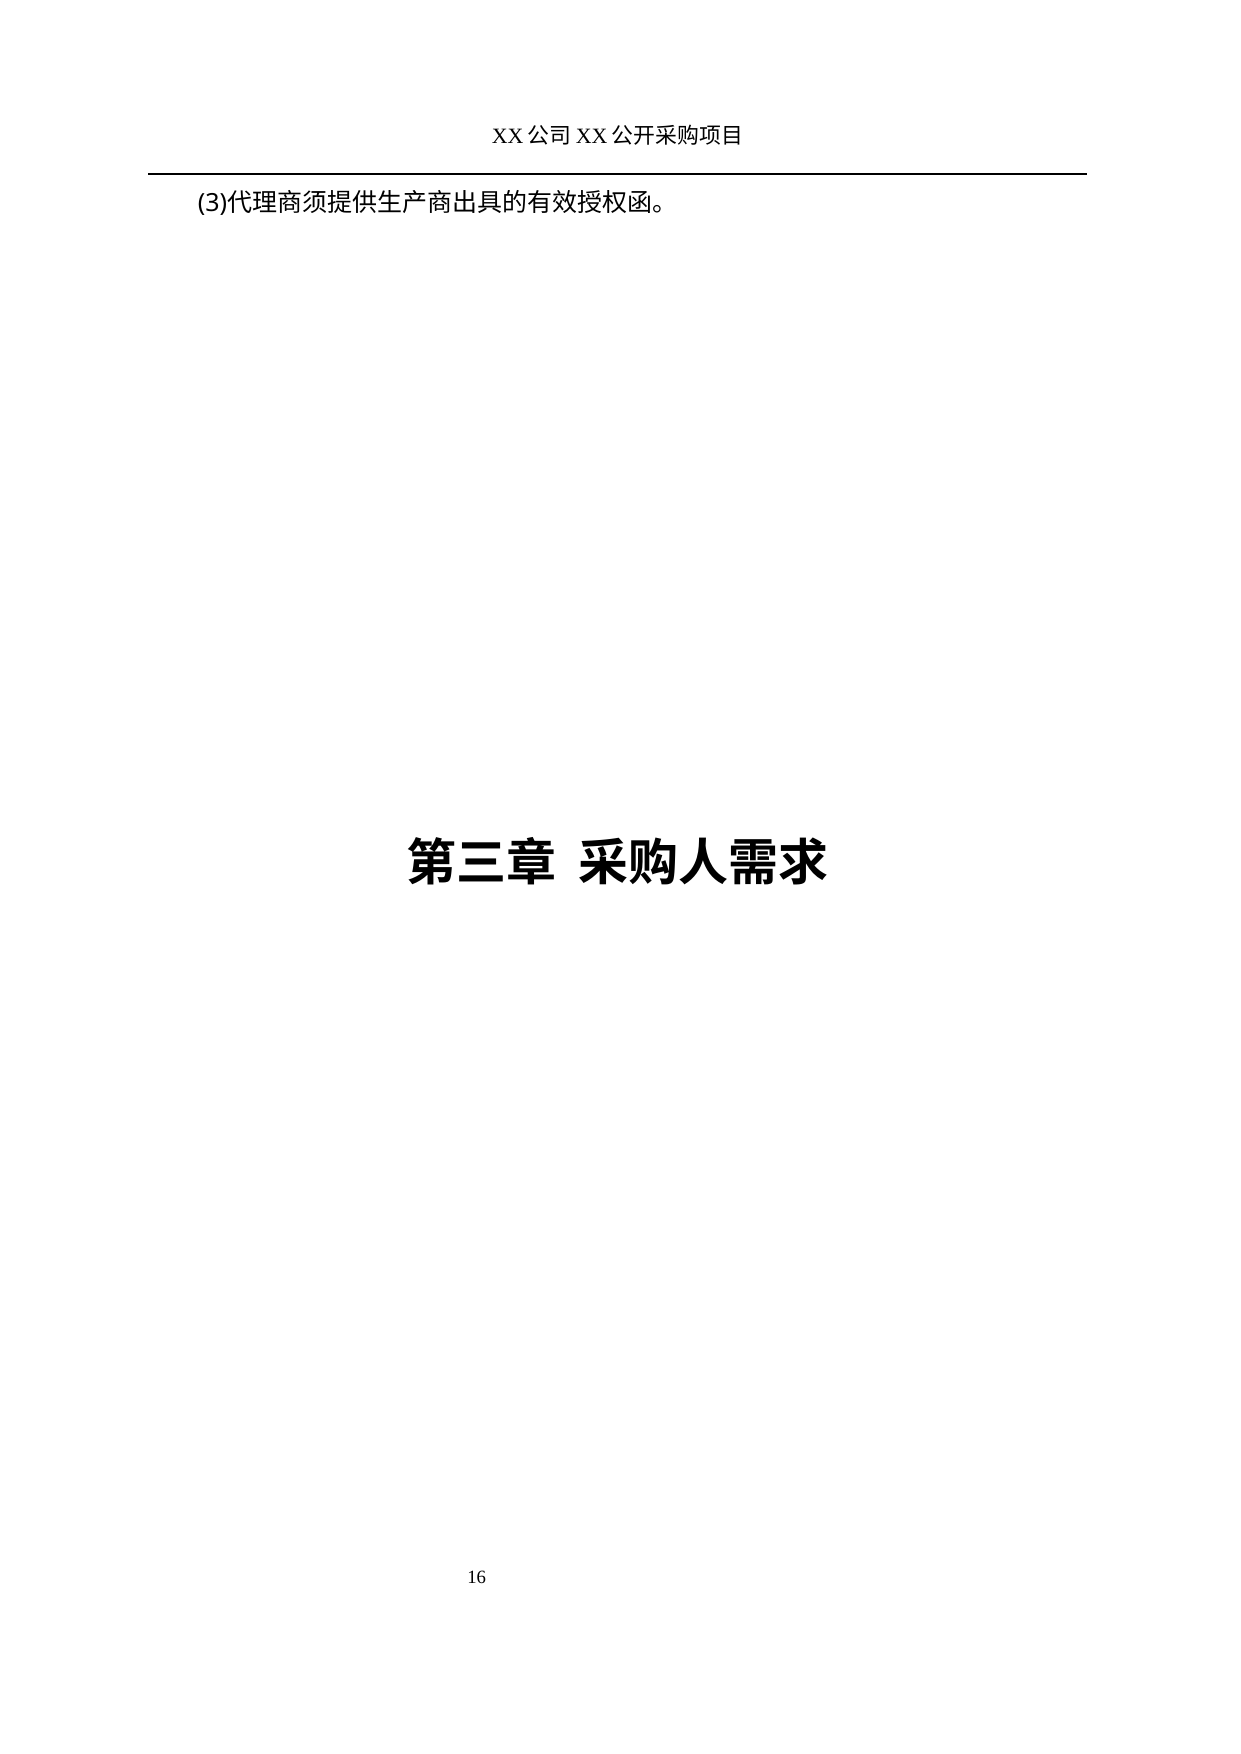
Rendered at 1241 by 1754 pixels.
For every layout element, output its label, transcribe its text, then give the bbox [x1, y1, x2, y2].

text (3)代理商须提供生产商出具的有效授权函。 [148, 175, 1087, 221]
subtitle 第三章 采购人需求 [148, 822, 1087, 895]
